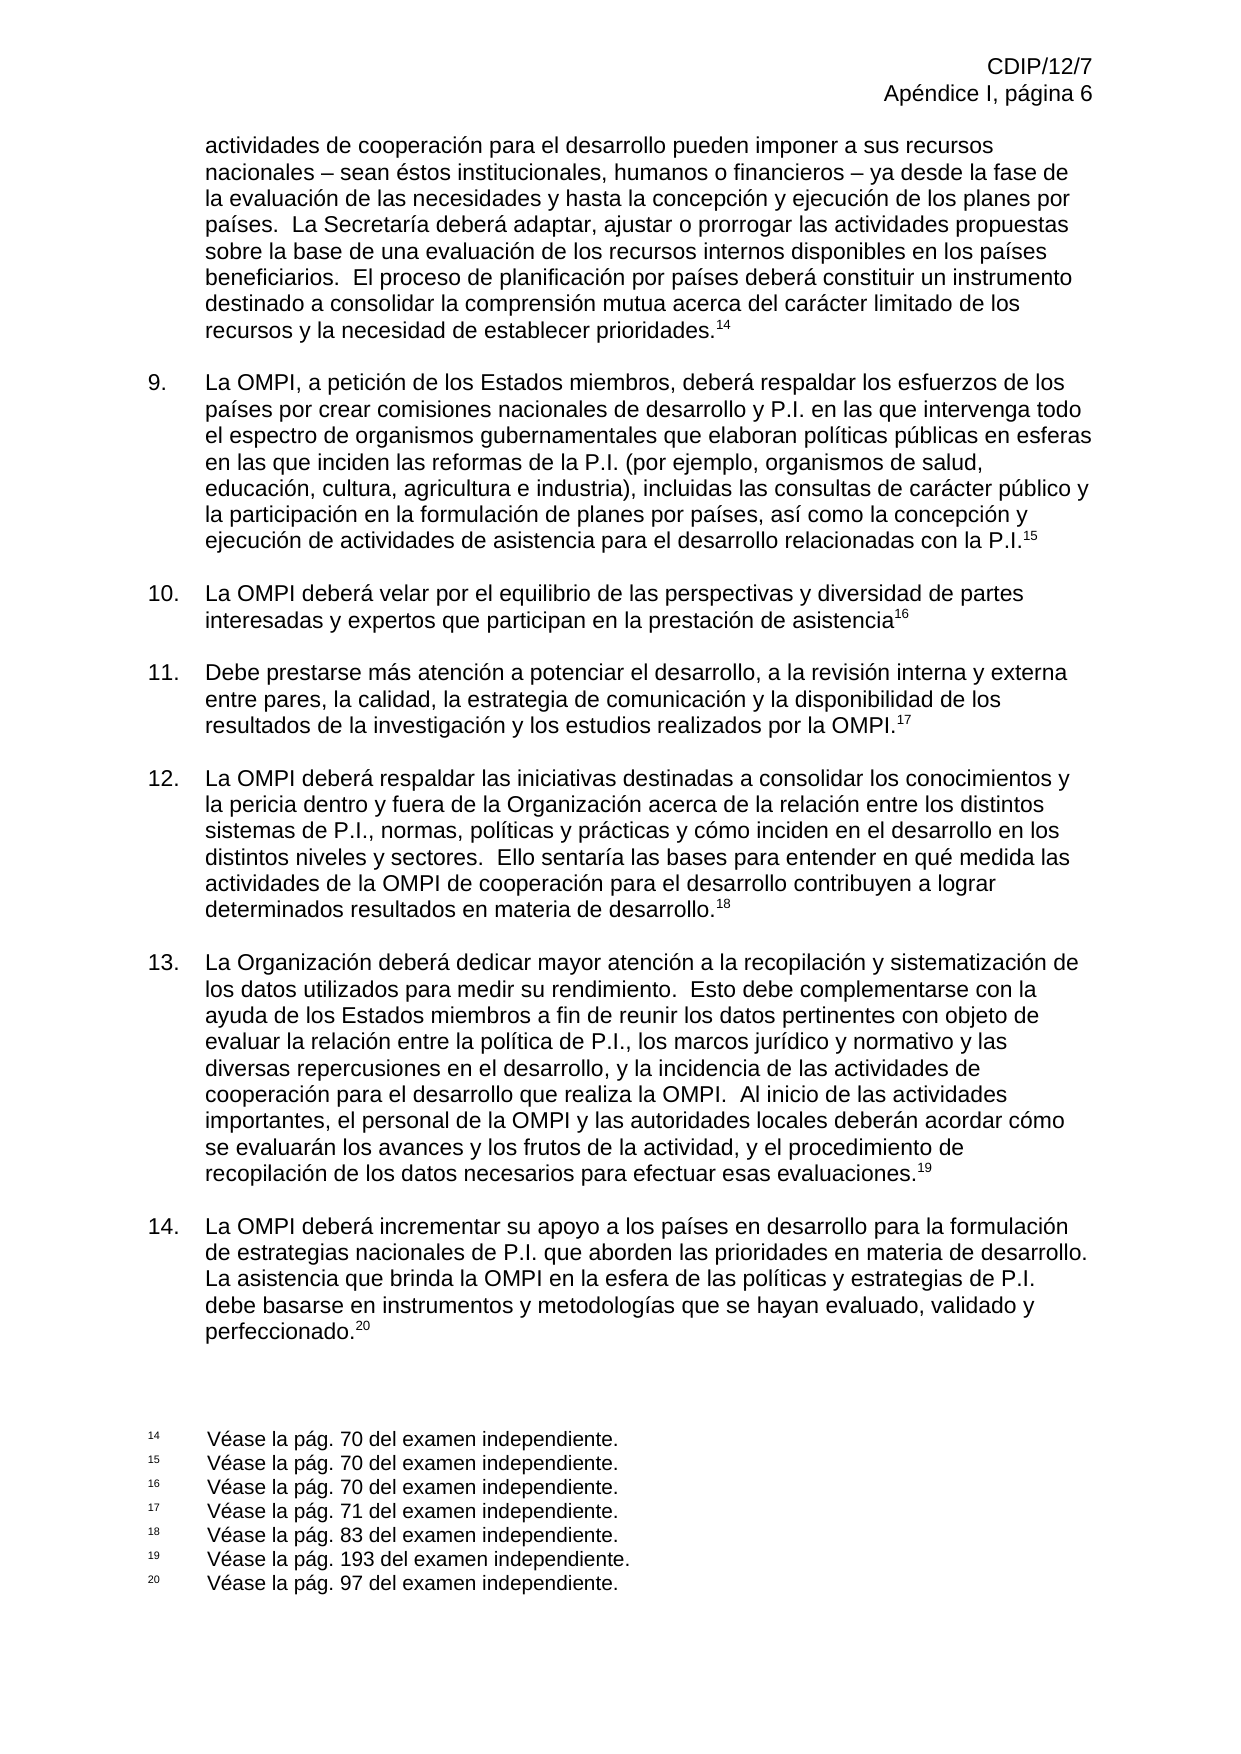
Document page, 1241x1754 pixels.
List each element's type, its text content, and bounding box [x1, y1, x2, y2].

list La OMPI deberá velar por el equilibrio de las perspectivas y diversidad de partes interesadas y expertos que participan en la prestación de asistencia [148, 580, 1092, 633]
list La OMPI, a petición de los Estados miembros, deberá respaldar los esfuerzos de los países por crear comisiones nacionales de desarrollo y P.I. en las que intervenga todo el espectro de organismos gubernamentales que elaboran políticas públicas en esferas en las que inciden las reformas de la P.I. (por ejemplo, organismos de salud, educación, cultura, agricultura e industria), incluidas las consultas de carácter público y la participación en la formulación de planes por países, así como la concepción y ejecución de actividades de asistencia para el desarrollo relacionadas con la P.I. [148, 369, 1092, 554]
list La OMPI deberá incrementar su apoyo a los países en desarrollo para la formulación de estrategias nacionales de P.I. que aborden las prioridades en materia de desarrollo. La asistencia que brinda la OMPI en la esfera de las políticas y estrategias de P.I. debe basarse en instrumentos y metodologías que se hayan evaluado, validado y perfeccionado. [148, 1213, 1092, 1344]
list Debe prestarse más atención a potenciar el desarrollo, a la revisión interna y externa entre pares, la calidad, la estrategia de comunicación y la disponibilidad de los resultados de la investigación y los estudios realizados por la OMPI. [148, 659, 1092, 738]
list La OMPI deberá respaldar las iniciativas destinadas a consolidar los conocimientos y la pericia dentro y fuera de la Organización acerca de la relación entre los distintos sistemas de P.I., normas, políticas y prácticas y cómo inciden en el desarrollo en los distintos niveles y sectores. Ello sentaría las bases para entender en qué medida las actividades de la OMPI de cooperación para el desarrollo contribuyen a lograr determinados resultados en materia de desarrollo. [148, 765, 1092, 923]
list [148, 132, 1092, 343]
list La Organización deberá dedicar mayor atención a la recopilación y sistematización de los datos utilizados para medir su rendimiento. Esto debe complementarse con la ayuda de los Estados miembros a fin de reunir los datos pertinentes con objeto de evaluar la relación entre la política de P.I., los marcos jurídico y normativo y las diversas repercusiones en el desarrollo, y la incidencia de las actividades de cooperación para el desarrollo que realiza la OMPI. Al inicio de las actividades importantes, el personal de la OMPI y las autoridades locales deberán acordar cómo se evaluarán los avances y los frutos de la actividad, y el procedimiento de recopilación de los datos necesarios para efectuar esas evaluaciones. [148, 949, 1092, 1186]
